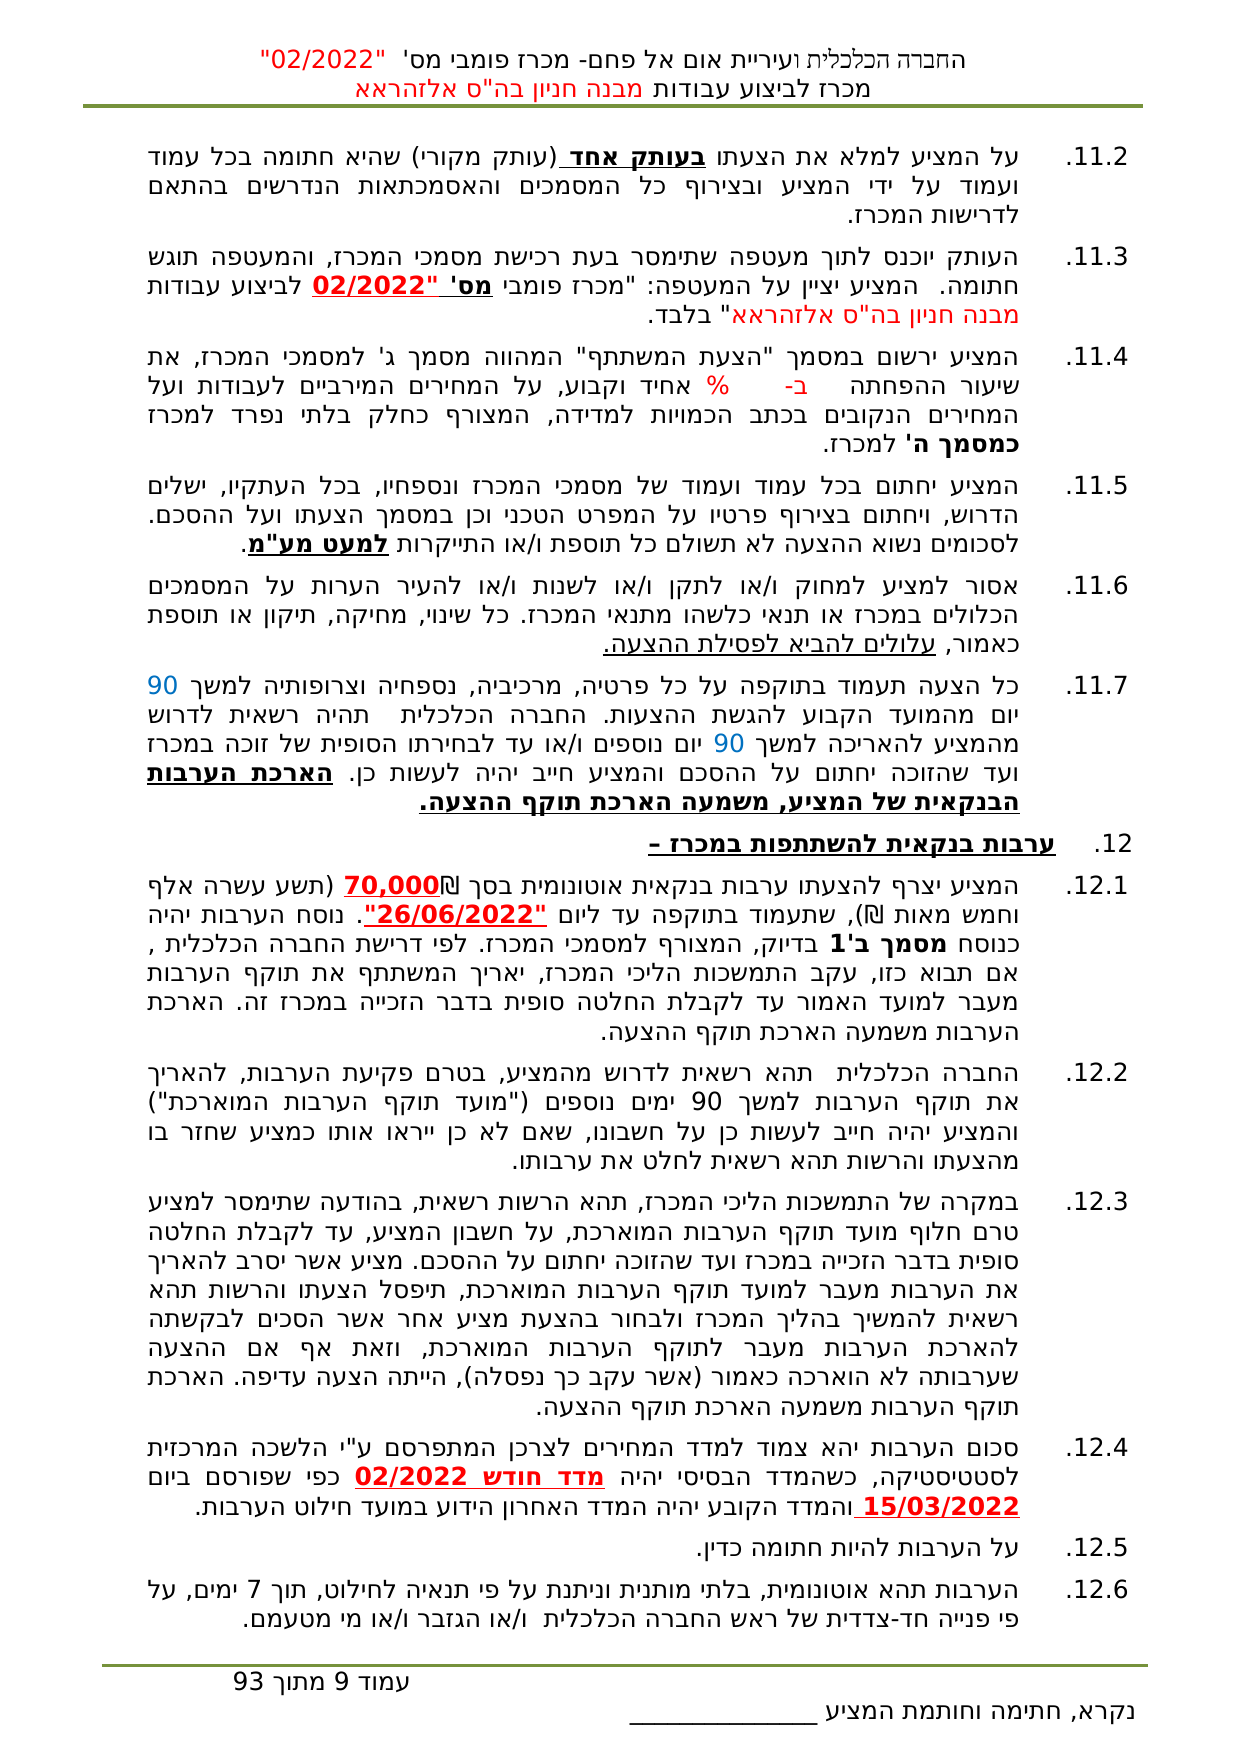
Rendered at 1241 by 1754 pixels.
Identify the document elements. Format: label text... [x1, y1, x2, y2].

list על המציע למלא את הצעתו בעותק אחד (עותק מקורי) שהיא חתומה בכל עמוד ועמוד על ידי המציע ובצירוף כל המסמכים והאסמכתאות הנדרשים בהתאם לדרישות המכרז. [147, 142, 1065, 229]
list המציע יצרף להצעתו ערבות בנקאית אוטונומית בסך 70,000₪ (תשע עשרה אלף וחמש מאות ₪), שתעמוד בתוקפה עד ליום "26/06/2022". נוסח הערבות יהיה כנוסח מסמך ב'1 בדיוק, המצורף למסמכי המכרז. לפי דרישת החברה הכלכלית , אם תבוא כזו, עקב התמשכות הליכי המכרז, יאריך המשתתף את תוקף הערבות מעבר למועד האמור עד לקבלת החלטה סופית בדבר הזכייה במכרז זה. הארכת הערבות משמעה הארכת תוקף ההצעה. [147, 871, 1065, 1046]
list במקרה של התמשכות הליכי המכרז, תהא הרשות רשאית, בהודעה שתימסר למציע טרם חלוף מועד תוקף הערבות המוארכת, על חשבון המציע, עד לקבלת החלטה סופית בדבר הזכייה במכרז ועד שהזוכה יחתום על ההסכם. מציע אשר יסרב להאריך את הערבות מעבר למועד תוקף הערבות המוארכת, תיפסל הצעתו והרשות תהא רשאית להמשיך בהליך המכרז ולבחור בהצעת מציע אחר אשר הסכים לבקשתה להארכת הערבות מעבר לתוקף הערבות המוארכת, וזאת אף אם ההצעה שערבותה לא הוארכה כאמור (אשר עקב כך נפסלה), הייתה הצעה עדיפה. הארכת תוקף הערבות משמעה הארכת תוקף ההצעה. [147, 1187, 1065, 1421]
list סכום הערבות יהא צמוד למדד המחירים לצרכן המתפרסם ע"י הלשכה המרכזית לסטטיסטיקה, כשהמדד הבסיסי יהיה מדד חודש 02/2022 כפי שפורסם ביום 15/03/2022 והמדד הקובע יהיה המדד האחרון הידוע במועד חילוט הערבות. [147, 1433, 1065, 1521]
list העותק יוכנס לתוך מעטפה שתימסר בעת רכישת מסמכי המכרז, והמעטפה תוגש חתומה. המציע יציין על המעטפה: "מכרז פומבי מס' "02/2022 לביצוע עבודות מבנה חניון בה"ס אלזהראא" בלבד. [147, 242, 1065, 329]
list החברה הכלכלית תהא רשאית לדרוש מהמציע, בטרם פקיעת הערבות, להאריך את תוקף הערבות למשך 90 ימים נוספים ("מועד תוקף הערבות המוארכת") והמציע יהיה חייב לעשות כן על חשבונו, שאם לא כן ייראו אותו כמציע שחזר בו מהצעתו והרשות תהא רשאית לחלט את ערבותו. [147, 1058, 1065, 1175]
list המציע ירשום במסמך "הצעת המשתתף" המהווה מסמך ג' למסמכי המכרז, את שיעור ההפחתה ב- % אחיד וקבוע, על המחירים המירביים לעבודות ועל המחירים הנקובים בכתב הכמויות למדידה, המצורף כחלק בלתי נפרד למכרז כמסמך ה' למכרז. [147, 342, 1065, 458]
list כל הצעה תעמוד בתוקפה על כל פרטיה, מרכיביה, נספחיה וצרופותיה למשך 90 יום מהמועד הקבוע להגשת ההצעות. החברה הכלכלית תהיה רשאית לדרוש מהמציע להאריכה למשך 90 יום נוספים ו/או עד לבחירתו הסופית של זוכה במכרז ועד שהזוכה יחתום על ההסכם והמציע חייב יהיה לעשות כן. הארכת הערבות הבנקאית של המציע, משמעה הארכת תוקף ההצעה. [147, 671, 1065, 817]
list על הערבות להיות חתומה כדין. [147, 1533, 1065, 1562]
list הערבות תהא אוטונומית, בלתי מותנית וניתנת על פי תנאיה לחילוט, תוך 7 ימים, על פי פנייה חד-צדדית של ראש החברה הכלכלית ו/או הגזבר ו/או מי מטעמם. [147, 1575, 1065, 1633]
list אסור למציע למחוק ו/או לתקן ו/או לשנות ו/או להעיר הערות על המסמכים הכלולים במכרז או תנאי כלשהו מתנאי המכרז. כל שינוי, מחיקה, תיקון או תוספת כאמור, עלולים להביא לפסילת ההצעה. [147, 571, 1065, 658]
list המציע יחתום בכל עמוד ועמוד של מסמכי המכרז ונספחיו, בכל העתקיו, ישלים הדרוש, ויחתום בצירוף פרטיו על המפרט הטכני וכן במסמך הצעתו ועל ההסכם. לסכומים נשוא ההצעה לא תשולם כל תוספת ו/או התייקרות למעט מע"מ. [147, 471, 1065, 558]
list ערבות בנקאית להשתתפות במכרז – [147, 829, 1093, 858]
